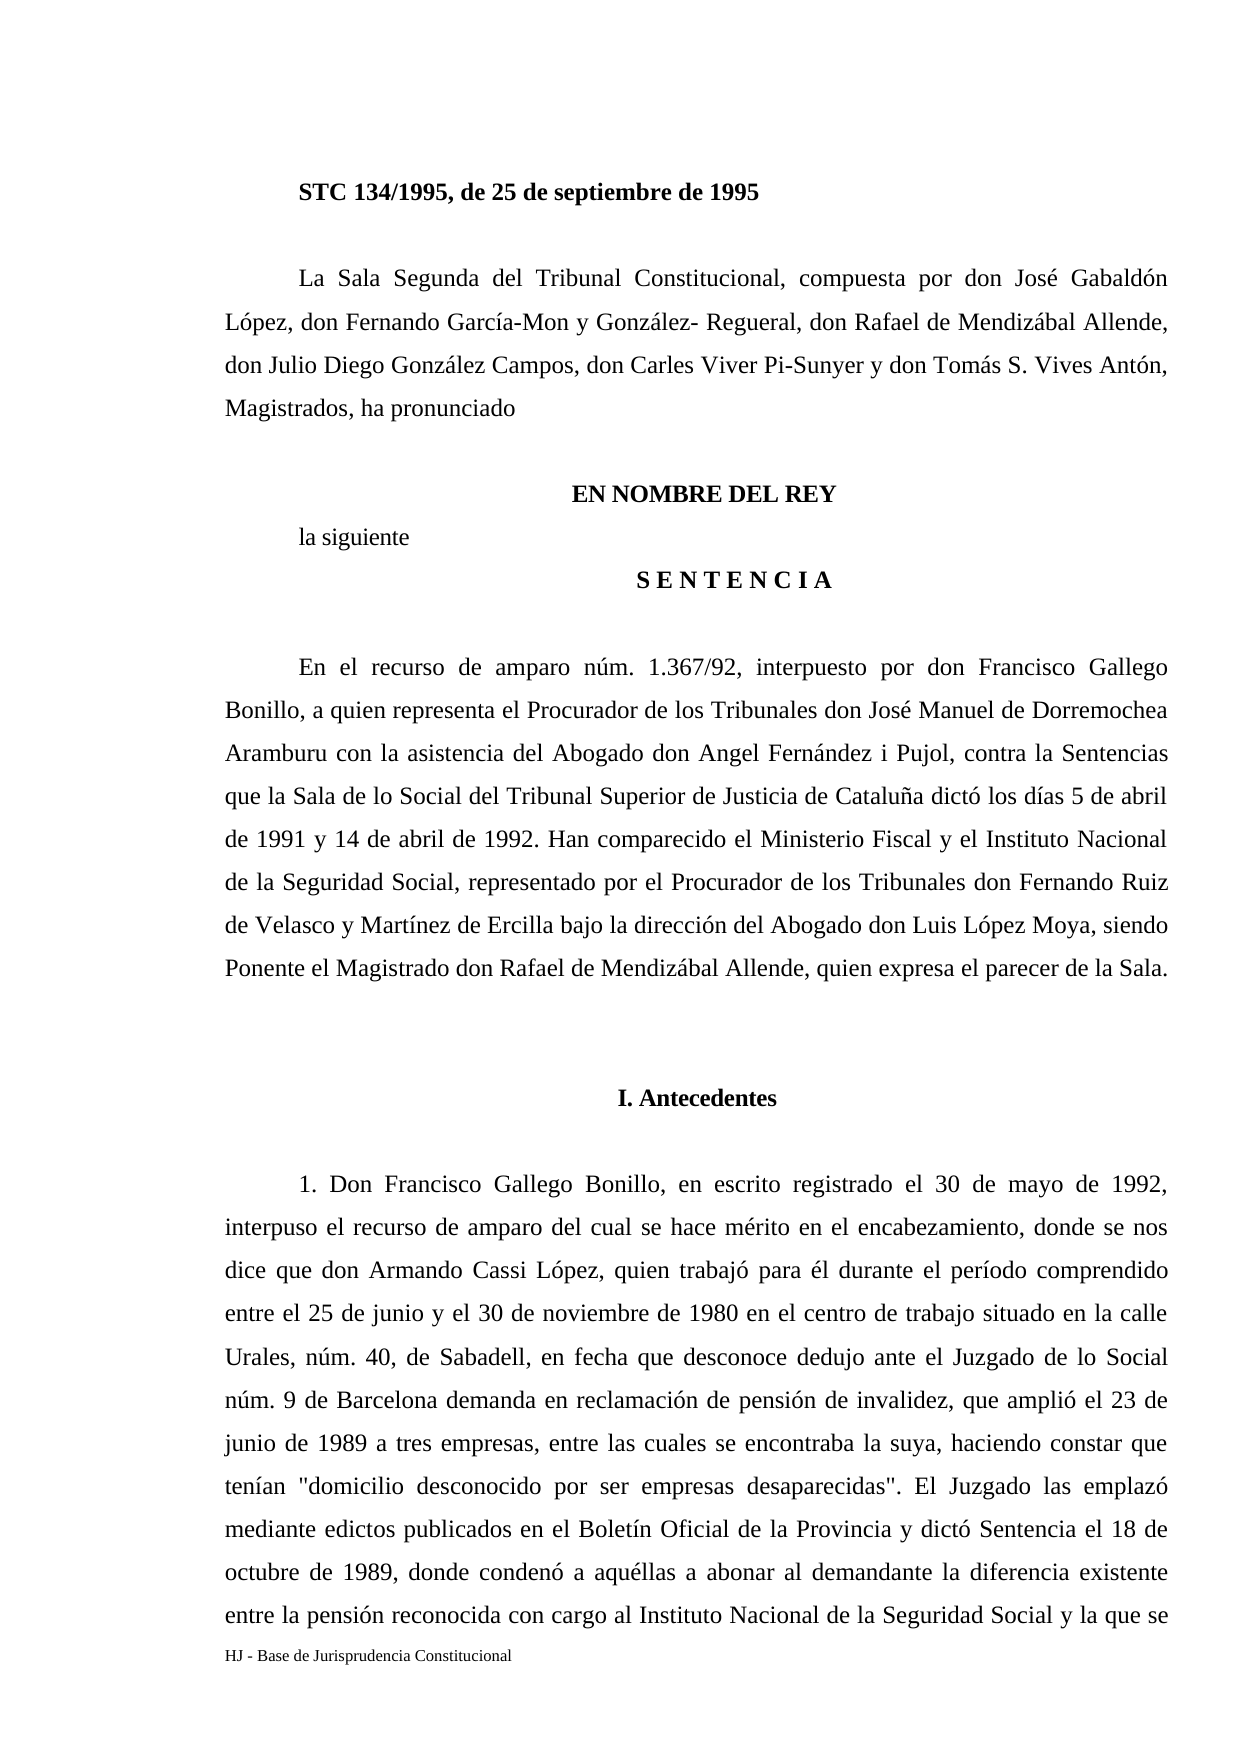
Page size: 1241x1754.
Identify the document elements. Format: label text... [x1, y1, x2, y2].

text STC 134/1995, de 25 de septiembre de 1995 [224, 177, 1169, 206]
text I. Antecedentes [224, 1083, 1169, 1112]
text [224, 1169, 1169, 1629]
text La Sala Segunda del Tribunal Constitucional, compuesta por don José Gabaldón López, don Fernando García-Mon y González- Regueral, don Rafael de Mendizábal Allende, don Julio Diego González Campos, don Carles Viver Pi-Sunyer y don Tomás S. Vives Antón, Magistrados, ha pronunciado [224, 263, 1169, 422]
text la siguiente [224, 522, 1110, 551]
text EN NOMBRE DEL REY [224, 479, 1110, 508]
text S E N T E N C I A [224, 565, 1169, 594]
text En el recurso de amparo núm. 1.367/92, interpuesto por don Francisco Gallego Bonillo, a quien representa el Procurador de los Tribunales don José Manuel de Dorremochea Aramburu con la asistencia del Abogado don Angel Fernández i Pujol, contra la Sentencias que la Sala de lo Social del Tribunal Superior de Justicia de Cataluña dictó los días 5 de abril de 1991 y 14 de abril de 1992. Han comparecido el Ministerio Fiscal y el Instituto Nacional de la Seguridad Social, representado por el Procurador de los Tribunales don Fernando Ruiz de Velasco y Martínez de Ercilla bajo la dirección del Abogado don Luis López Moya, siendo Ponente el Magistrado don Rafael de Mendizábal Allende, quien expresa el parecer de la Sala. [224, 652, 1169, 982]
